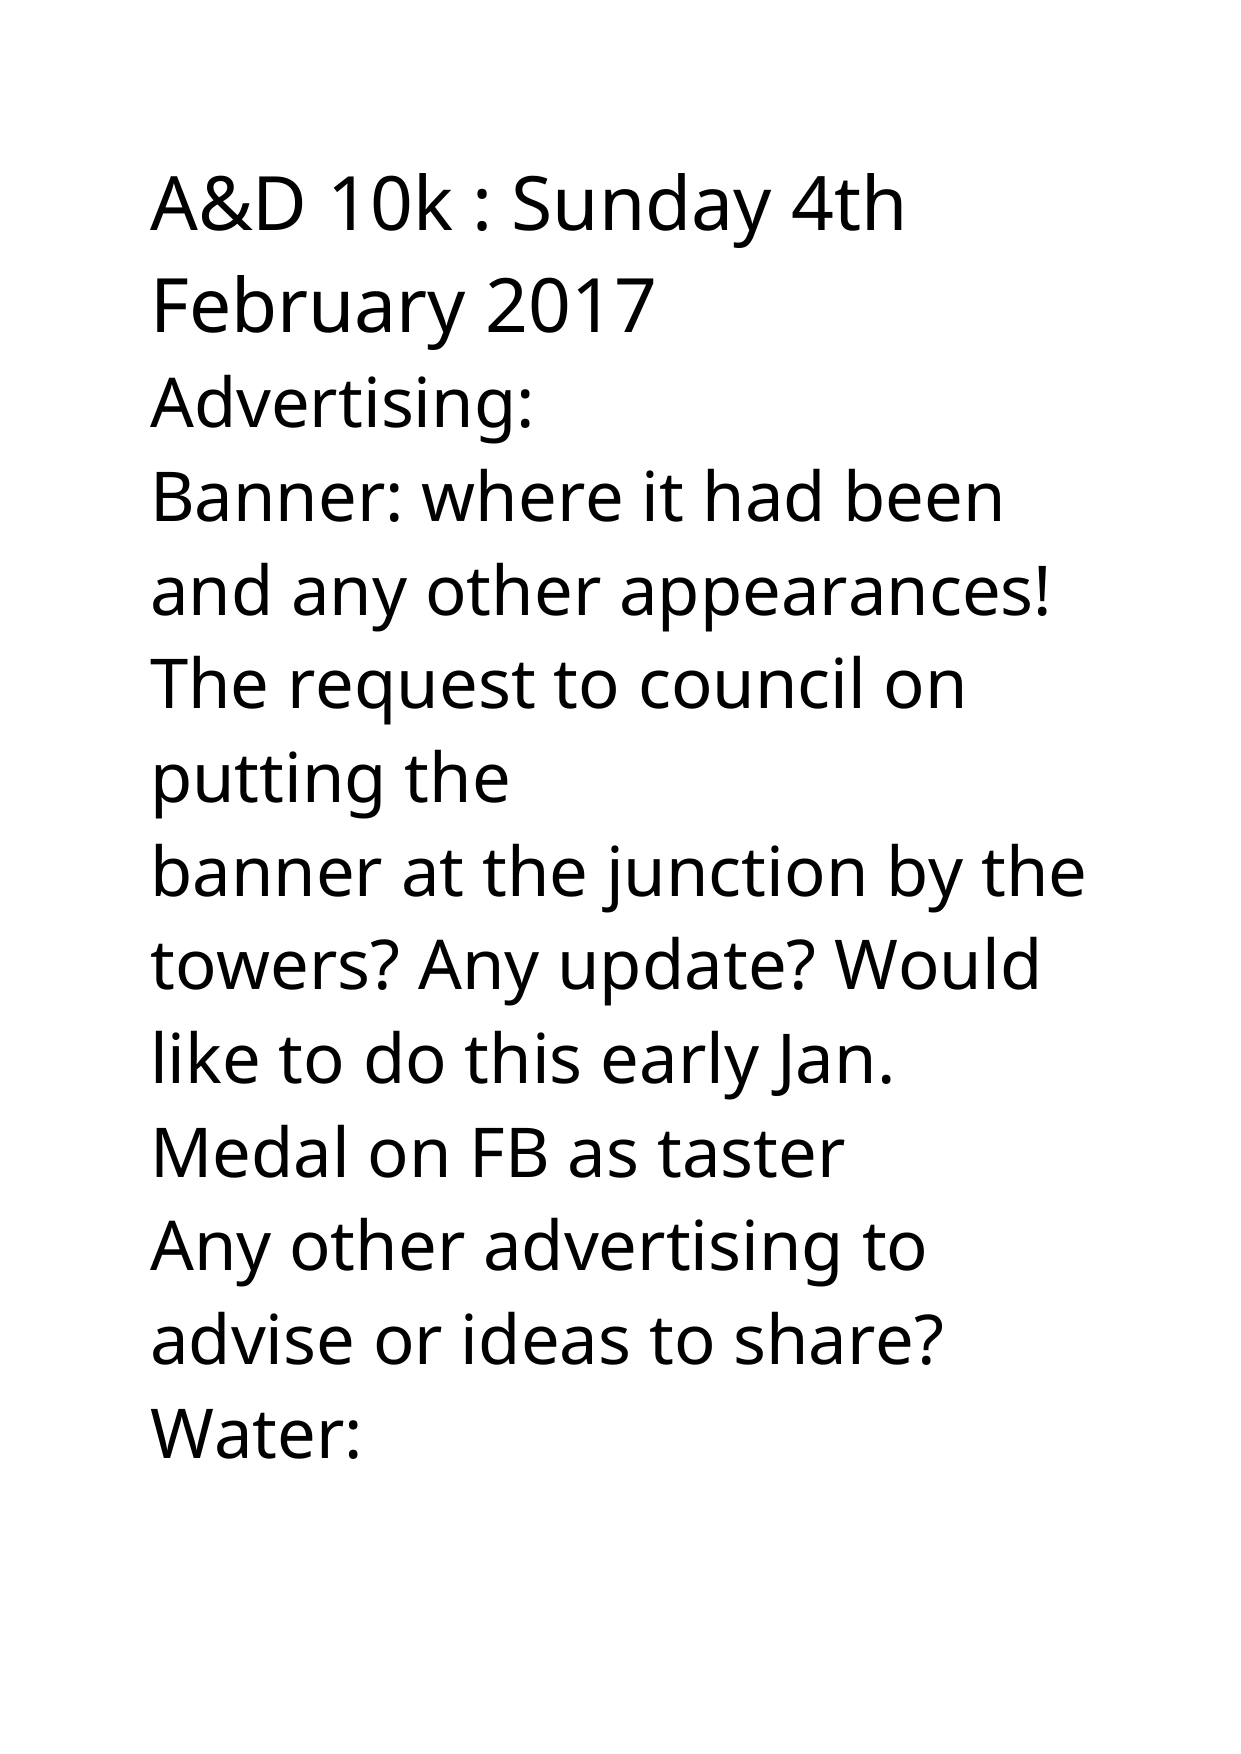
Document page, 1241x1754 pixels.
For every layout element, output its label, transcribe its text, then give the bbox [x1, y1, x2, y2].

text Banner: where it had been and any other appearances! The request to council on putting the [150, 448, 1090, 823]
text Water: [150, 1384, 1090, 1478]
text A&D 10k : Sunday 4th February 2017 [150, 150, 1090, 354]
text banner at the junction by the towers? Any update? Would like to do this early Jan. [150, 823, 1090, 1103]
text Any other advertising to advise or ideas to share? [150, 1197, 1090, 1384]
text Medal on FB as taster [150, 1103, 1090, 1197]
text Advertising: [150, 354, 1090, 448]
